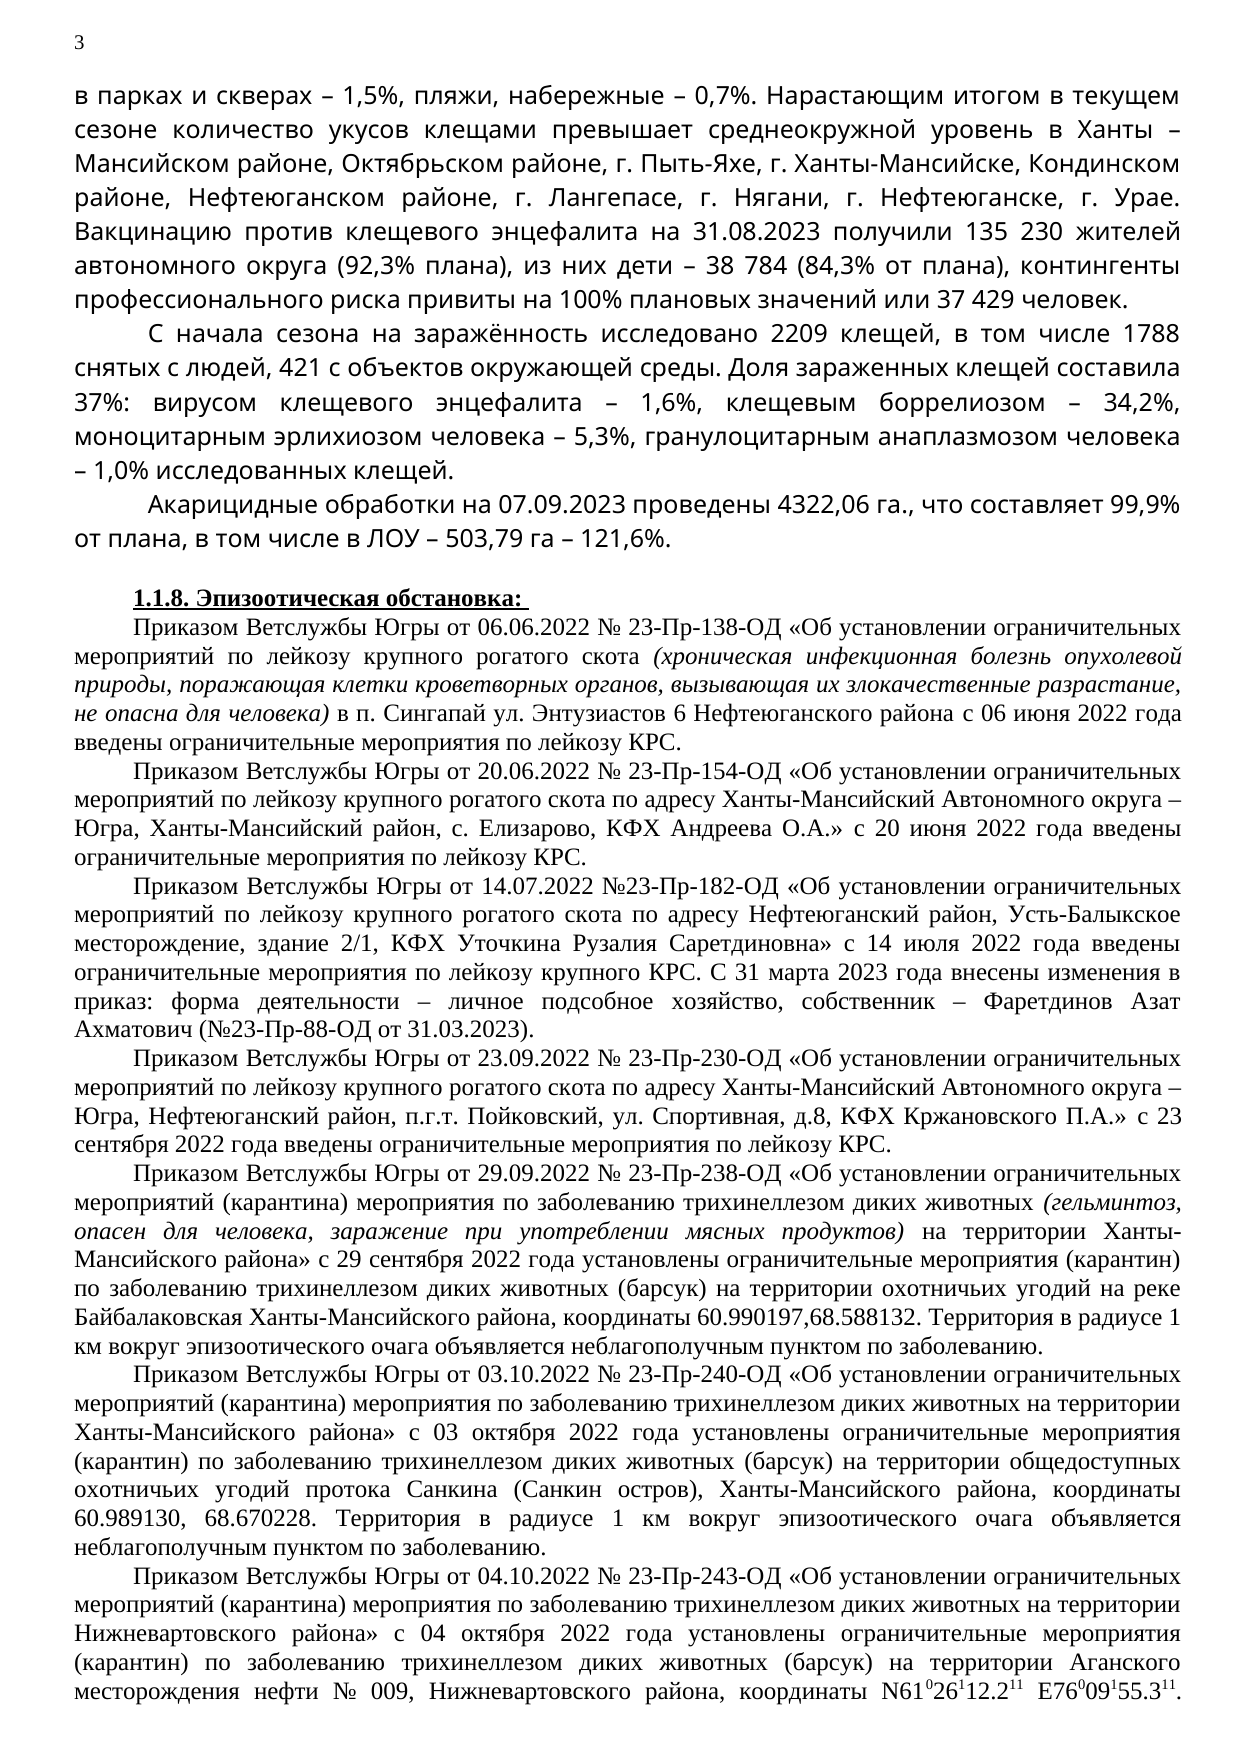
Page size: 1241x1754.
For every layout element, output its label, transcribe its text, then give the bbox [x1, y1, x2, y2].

text Приказом Ветслужбы Югры от 23.09.2022 № 23-Пр-230-ОД «Об установлении ограничительных мероприятий по лейкозу крупного рогатого скота по адресу Ханты-Мансийский Автономного округа – Югра, Нефтеюганский район, п.г.т. Пойковский, ул. Спортивная, д.8, КФХ Кржановского П.А.» с 23 сентября 2022 года введены ограничительные мероприятия по лейкозу КРС. [74, 1043, 1182, 1158]
text Приказом Ветслужбы Югры от 20.06.2022 № 23-Пр-154-ОД «Об установлении ограничительных мероприятий по лейкозу крупного рогатого скота по адресу Ханты-Мансийский Автономного округа – Югра, Ханты-Мансийский район, с. Елизарово, КФХ Андреева О.А.» с 20 июня 2022 года введены ограничительные мероприятия по лейкозу КРС. [74, 756, 1182, 871]
text С начала сезона на заражённость исследовано 2209 клещей, в том числе 1788 снятых с людей, 421 с объектов окружающей среды. Доля зараженных клещей составила 37%: вирусом клещевого энцефалита – 1,6%, клещевым боррелиозом – 34,2%, моноцитарным эрлихиозом человека – 5,3%, гранулоцитарным анаплазмозом человека – 1,0% исследованных клещей. [74, 316, 1182, 486]
text Акарицидные обработки на 07.09.2023 проведены 4322,06 га., что составляет 99,9% от плана, в том числе в ЛОУ – 503,79 га – 121,6%. [74, 486, 1182, 554]
text Приказом Ветслужбы Югры от 14.07.2022 №23-Пр-182-ОД «Об установлении ограничительных мероприятий по лейкозу крупного рогатого скота по адресу Нефтеюганский район, Усть-Балыкское месторождение, здание 2/1, КФХ Уточкина Рузалия Саретдиновна» с 14 июля 2022 года введены ограничительные мероприятия по лейкозу крупного КРС. С 31 марта 2023 года внесены изменения в приказ: форма деятельности – личное подсобное хозяйство, собственник – Фаретдинов Азат Ахматович (№23-Пр-88-ОД от 31.03.2023). [74, 871, 1182, 1043]
text Приказом Ветслужбы Югры от 06.06.2022 № 23-Пр-138-ОД «Об установлении ограничительных мероприятий по лейкозу крупного рогатого скота (хроническая инфекционная болезнь опухолевой природы, поражающая клетки кроветворных органов, вызывающая их злокачественные разрастание, не опасна для человека) в п. Сингапай ул. Энтузиастов 6 Нефтеюганского района с 06 июня 2022 года введены ограничительные мероприятия по лейкозу КРС. [74, 612, 1182, 756]
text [74, 1561, 1182, 1704]
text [74, 78, 1182, 316]
text 1.1.8. Эпизоотическая обстановка: [74, 583, 1182, 612]
text Приказом Ветслужбы Югры от 03.10.2022 № 23-Пр-240-ОД «Об установлении ограничительных мероприятий (карантина) мероприятия по заболеванию трихинеллезом диких животных на территории Ханты-Мансийского района» с 03 октября 2022 года установлены ограничительные мероприятия (карантин) по заболеванию трихинеллезом диких животных (барсук) на территории общедоступных охотничьих угодий протока Санкина (Санкин остров), Ханты-Мансийского района, координаты 60.989130, 68.670228. Территория в радиусе 1 км вокруг эпизоотического очага объявляется неблагополучным пунктом по заболеванию. [74, 1359, 1182, 1561]
text Приказом Ветслужбы Югры от 29.09.2022 № 23-Пр-238-ОД «Об установлении ограничительных мероприятий (карантина) мероприятия по заболеванию трихинеллезом диких животных (гельминтоз, опасен для человека, заражение при употреблении мясных продуктов) на территории Ханты-Мансийского района» с 29 сентября 2022 года установлены ограничительные мероприятия (карантин) по заболеванию трихинеллезом диких животных (барсук) на территории охотничьих угодий на реке Байбалаковская Ханты-Мансийского района, координаты 60.990197,68.588132. Территория в радиусе 1 км вокруг эпизоотического очага объявляется неблагополучным пунктом по заболеванию. [74, 1158, 1182, 1359]
